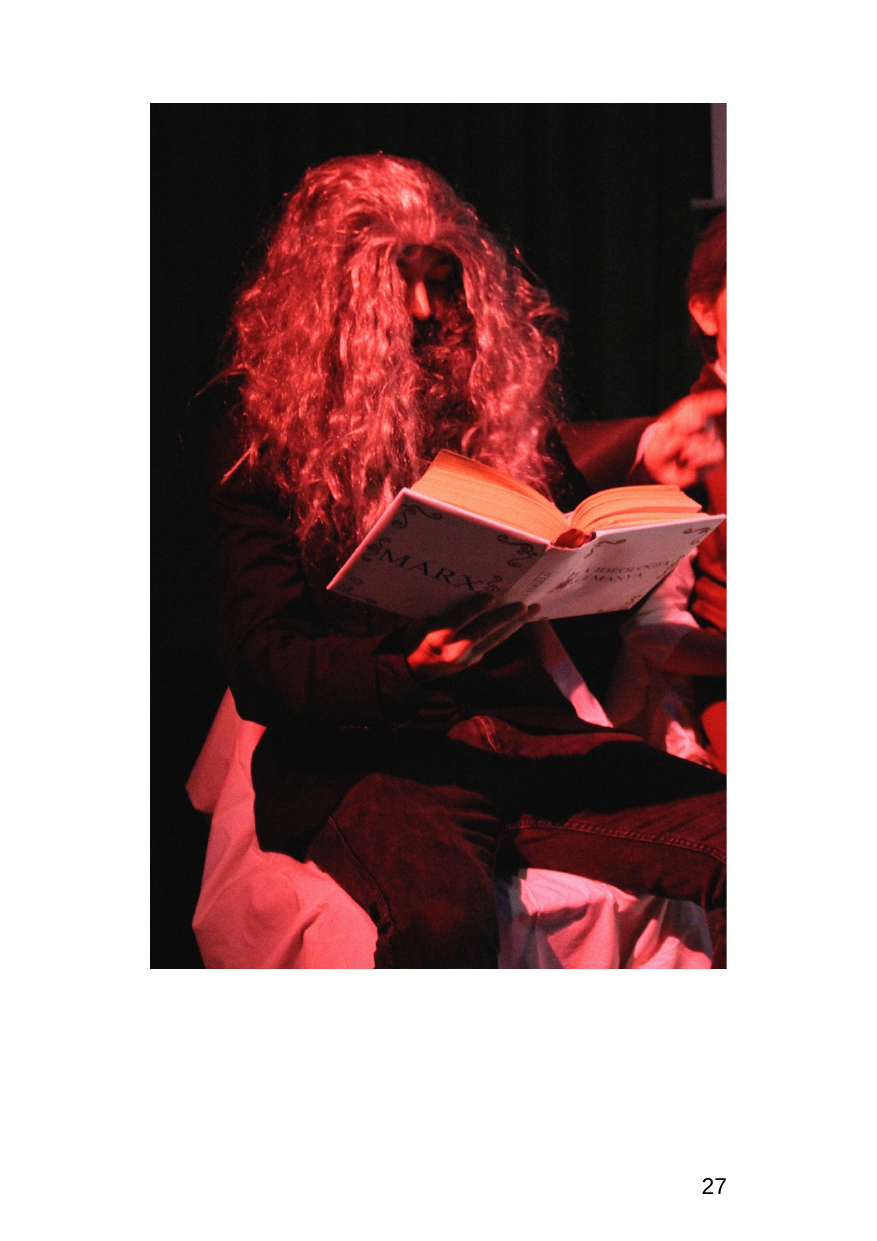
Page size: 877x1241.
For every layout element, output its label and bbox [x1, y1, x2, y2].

picture [150, 103, 727, 969]
